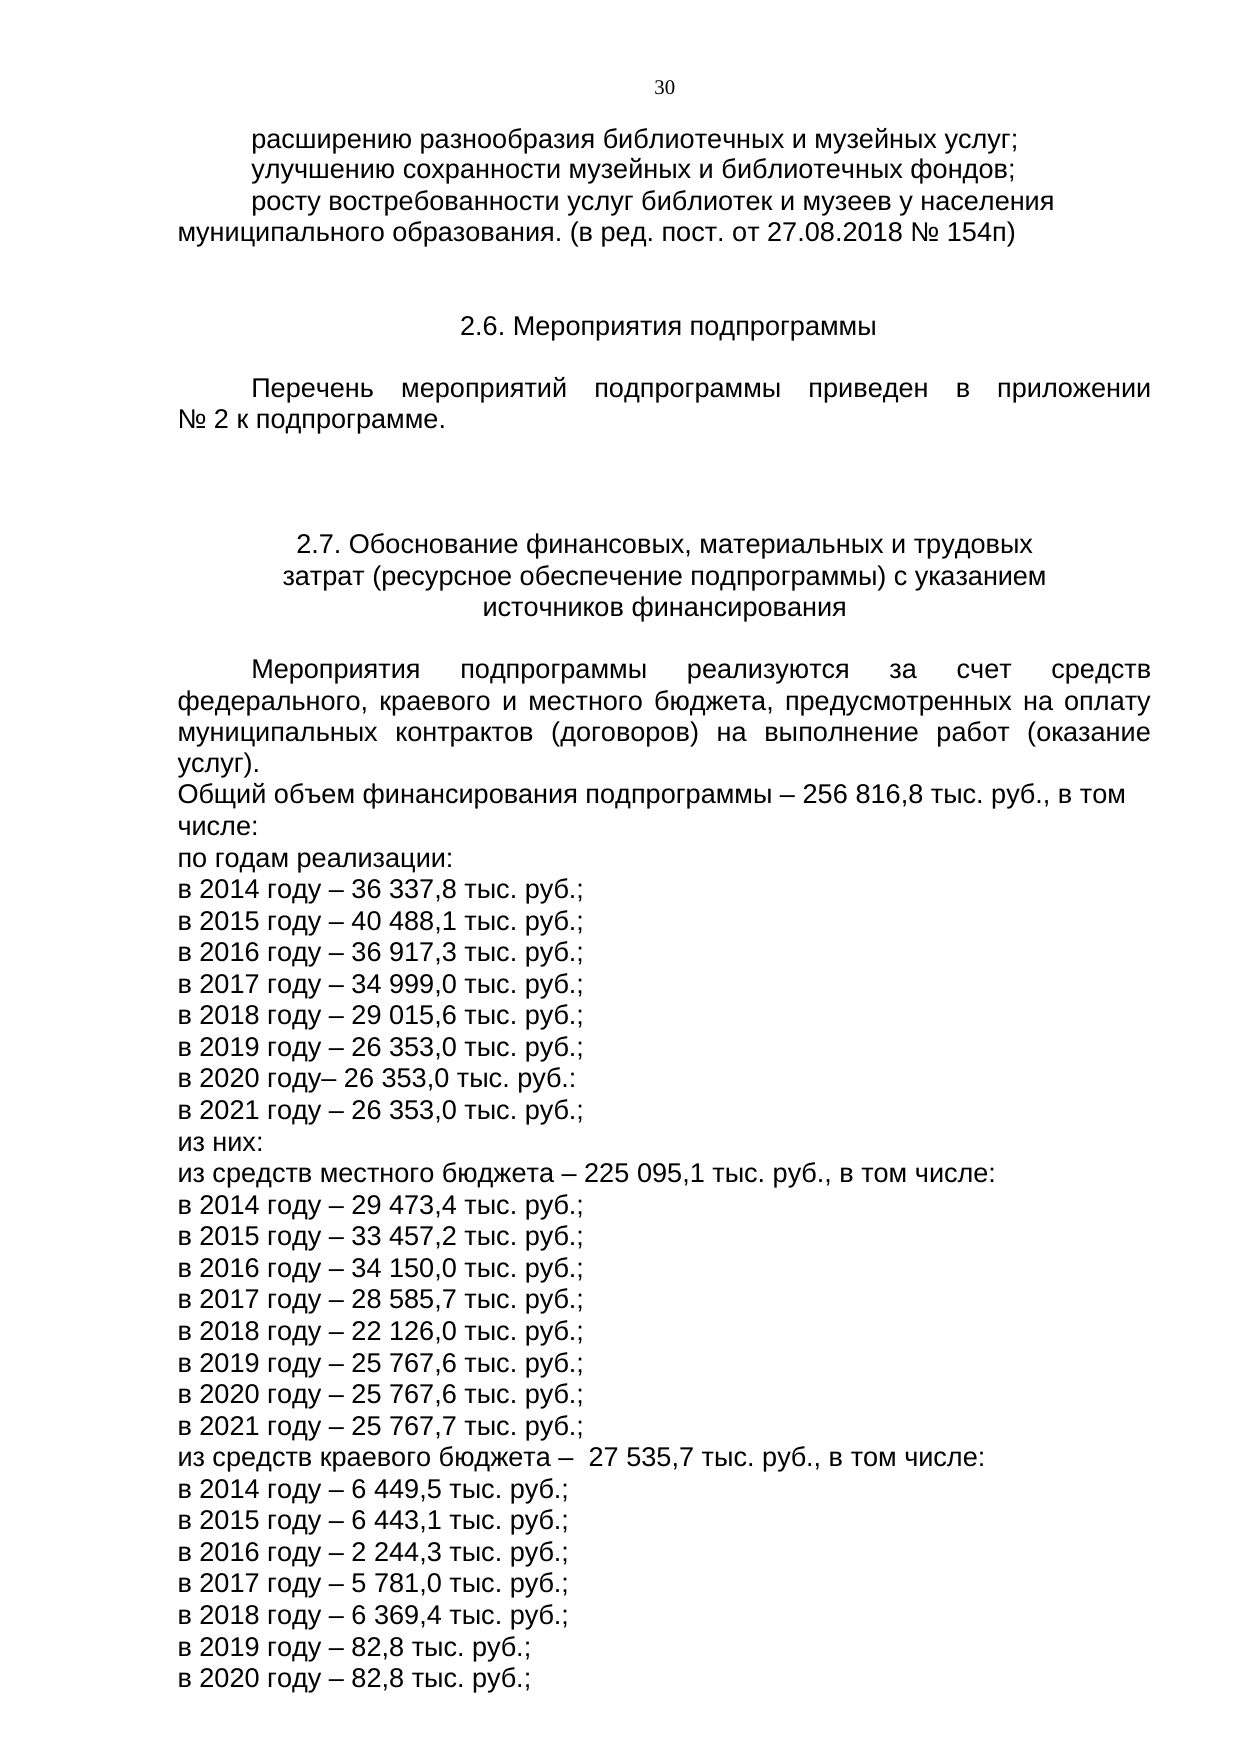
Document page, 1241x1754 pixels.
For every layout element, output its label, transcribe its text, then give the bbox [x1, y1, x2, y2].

text из средств краевого бюджета – 27 535,7 тыс. руб., в том числе: [177, 1441, 1152, 1472]
text из средств местного бюджета – 225 095,1 тыс. руб., в том числе: [177, 1157, 1152, 1188]
text в 2014 году – 29 473,4 тыс. руб.; [177, 1189, 1152, 1220]
text в 2017 году – 28 585,7 тыс. руб.; [177, 1283, 1152, 1315]
text Мероприятия подпрограммы реализуются за счет средств федерального, краевого и местного бюджета, предусмотренных на оплату муниципальных контрактов (договоров) на выполнение работ (оказание услуг). [177, 653, 1152, 778]
text 2.7. Обоснование финансовых, материальных и трудовых [177, 528, 1152, 560]
text по годам реализации: [177, 842, 1152, 873]
text росту востребованности услуг библиотек и музеев у населения [236, 185, 1152, 216]
text в 2021 году – 26 353,0 тыс. руб.; [177, 1094, 1152, 1125]
text в 2017 году – 34 999,0 тыс. руб.; [177, 968, 1152, 999]
text Перечень мероприятий подпрограммы приведен в приложении № 2 к подпрограмме. [177, 372, 1152, 435]
text в 2018 году – 6 369,4 тыс. руб.; [177, 1599, 1152, 1630]
text в 2014 году – 6 449,5 тыс. руб.; [177, 1473, 1152, 1504]
text затрат (ресурсное обеспечение подпрограммы) с указанием [177, 560, 1152, 591]
text в 2016 году – 2 244,3 тыс. руб.; [177, 1536, 1152, 1567]
text расширению разнообразия библиотечных и музейных услуг; [236, 123, 1152, 154]
text в 2015 году – 33 457,2 тыс. руб.; [177, 1220, 1152, 1252]
text в 2015 году – 6 443,1 тыс. руб.; [177, 1504, 1152, 1536]
text в 2015 году – 40 488,1 тыс. руб.; [177, 905, 1152, 936]
text в 2020 году– 26 353,0 тыс. руб.: [177, 1062, 1152, 1094]
text источников финансирования [177, 591, 1152, 622]
text в 2019 году – 25 767,6 тыс. руб.; [177, 1347, 1152, 1378]
text в 2017 году – 5 781,0 тыс. руб.; [177, 1567, 1152, 1599]
text в 2020 году – 82,8 тыс. руб.; [177, 1662, 1152, 1693]
text муниципального образования. (в ред. пост. от 27.08.2018 № 154п) [177, 216, 1152, 247]
text Общий объем финансирования подпрограммы – 256 816,8 тыс. руб., в том числе: [177, 778, 1152, 841]
text в 2019 году – 26 353,0 тыс. руб.; [177, 1031, 1152, 1062]
text 2.6. Мероприятия подпрограммы [177, 310, 1152, 341]
text в 2020 году – 25 767,6 тыс. руб.; [177, 1378, 1152, 1409]
text в 2016 году – 36 917,3 тыс. руб.; [177, 936, 1152, 967]
text в 2016 году – 34 150,0 тыс. руб.; [177, 1252, 1152, 1283]
text в 2018 году – 22 126,0 тыс. руб.; [177, 1315, 1152, 1346]
text из них: [177, 1126, 1152, 1157]
text в 2019 году – 82,8 тыс. руб.; [177, 1631, 1152, 1662]
text в 2021 году – 25 767,7 тыс. руб.; [177, 1410, 1152, 1441]
text в 2018 году – 29 015,6 тыс. руб.; [177, 999, 1152, 1031]
text в 2014 году – 36 337,8 тыс. руб.; [177, 873, 1152, 904]
text улучшению сохранности музейных и библиотечных фондов; [236, 154, 1152, 185]
